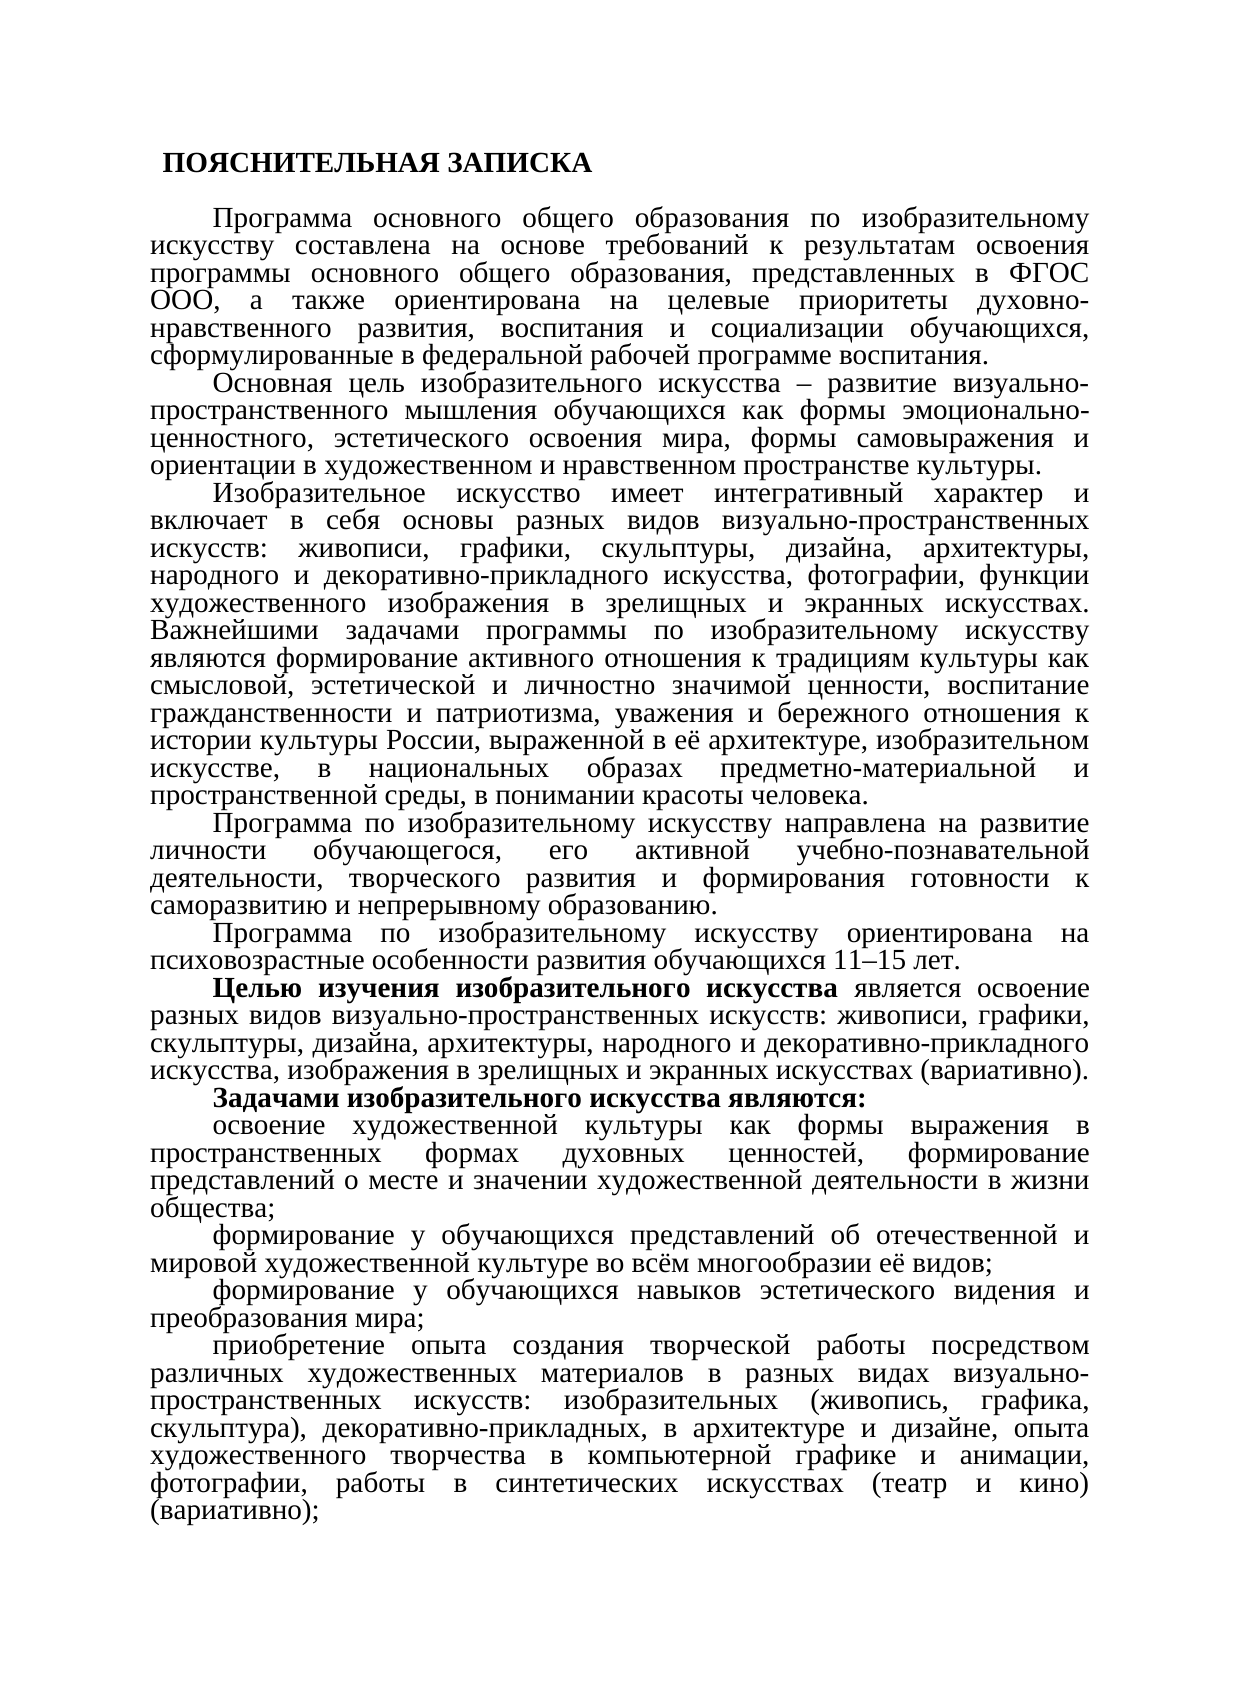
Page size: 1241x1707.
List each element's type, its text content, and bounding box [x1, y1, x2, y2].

text ПОЯСНИТЕЛЬНАЯ ЗАПИСКА [162, 150, 1090, 177]
text Программа по изобразительному искусству направлена на развитие личности обучающегося, его активной учебно-познавательной деятельности, творческого развития и формирования готовности к саморазвитию и непрерывному образованию. [150, 810, 1090, 920]
text формирование у обучающихся навыков эстетического видения и преобразования мира; [150, 1277, 1090, 1332]
text Программа по изобразительному искусству ориентирована на психовозрастные особенности развития обучающихся 11–15 лет. [150, 920, 1090, 975]
text освоение художественной культуры как формы выражения в пространственных формах духовных ценностей, формирование представлений о месте и значении художественной деятельности в жизни общества; [150, 1112, 1090, 1222]
text Целью изучения изобразительного искусства является освоение разных видов визуально-пространственных искусств: живописи, графики, скульптуры, дизайна, архитектуры, народного и декоративно-прикладного искусства, изображения в зрелищных и экранных искусствах (вариативно). [150, 975, 1090, 1085]
text Изобразительное искусство имеет интегративный характер и включает в себя основы разных видов визуально-пространственных искусств: живописи, графики, скульптуры, дизайна, архитектуры, народного и декоративно-прикладного искусства, фотографии, функции художественного изображения в зрелищных и экранных искусствах. Важнейшими задачами программы по изобразительному искусству являются формирование активного отношения к традициям культуры как смысловой, эстетической и личностно значимой ценности, воспитание гражданственности и патриотизма, уважения и бережного отношения к истории культуры России, выраженной в её архитектуре, изобразительном искусстве, в национальных образах предметно-материальной и пространственной среды, в понимании красоты человека. [150, 480, 1090, 810]
text Программа основного общего образования по изобразительному искусству составлена на основе требований к результатам освоения программы основного общего образования, представленных в ФГОС ООО, а также ориентирована на целевые приоритеты духовно-нравственного развития, воспитания и социализации обучающихся, сформулированные в федеральной рабочей программе воспитания. [150, 205, 1090, 370]
text Основная цель изобразительного искусства – развитие визуально-пространственного мышления обучающихся как формы эмоционально-ценностного, эстетического освоения мира, формы самовыражения и ориентации в художественном и нравственном пространстве культуры. [150, 370, 1090, 480]
text формирование у обучающихся представлений об отечественной и мировой художественной культуре во всём многообразии её видов; [150, 1222, 1090, 1277]
text приобретение опыта создания творческой работы посредством различных художественных материалов в разных видах визуально-пространственных искусств: изобразительных (живопись, графика, скульптура), декоративно-прикладных, в архитектуре и дизайне, опыта художественного творчества в компьютерной графике и анимации, фотографии, работы в синтетических искусствах (театр и кино) (вариативно); [150, 1332, 1090, 1525]
text Задачами изобразительного искусства являются: [150, 1085, 1090, 1112]
